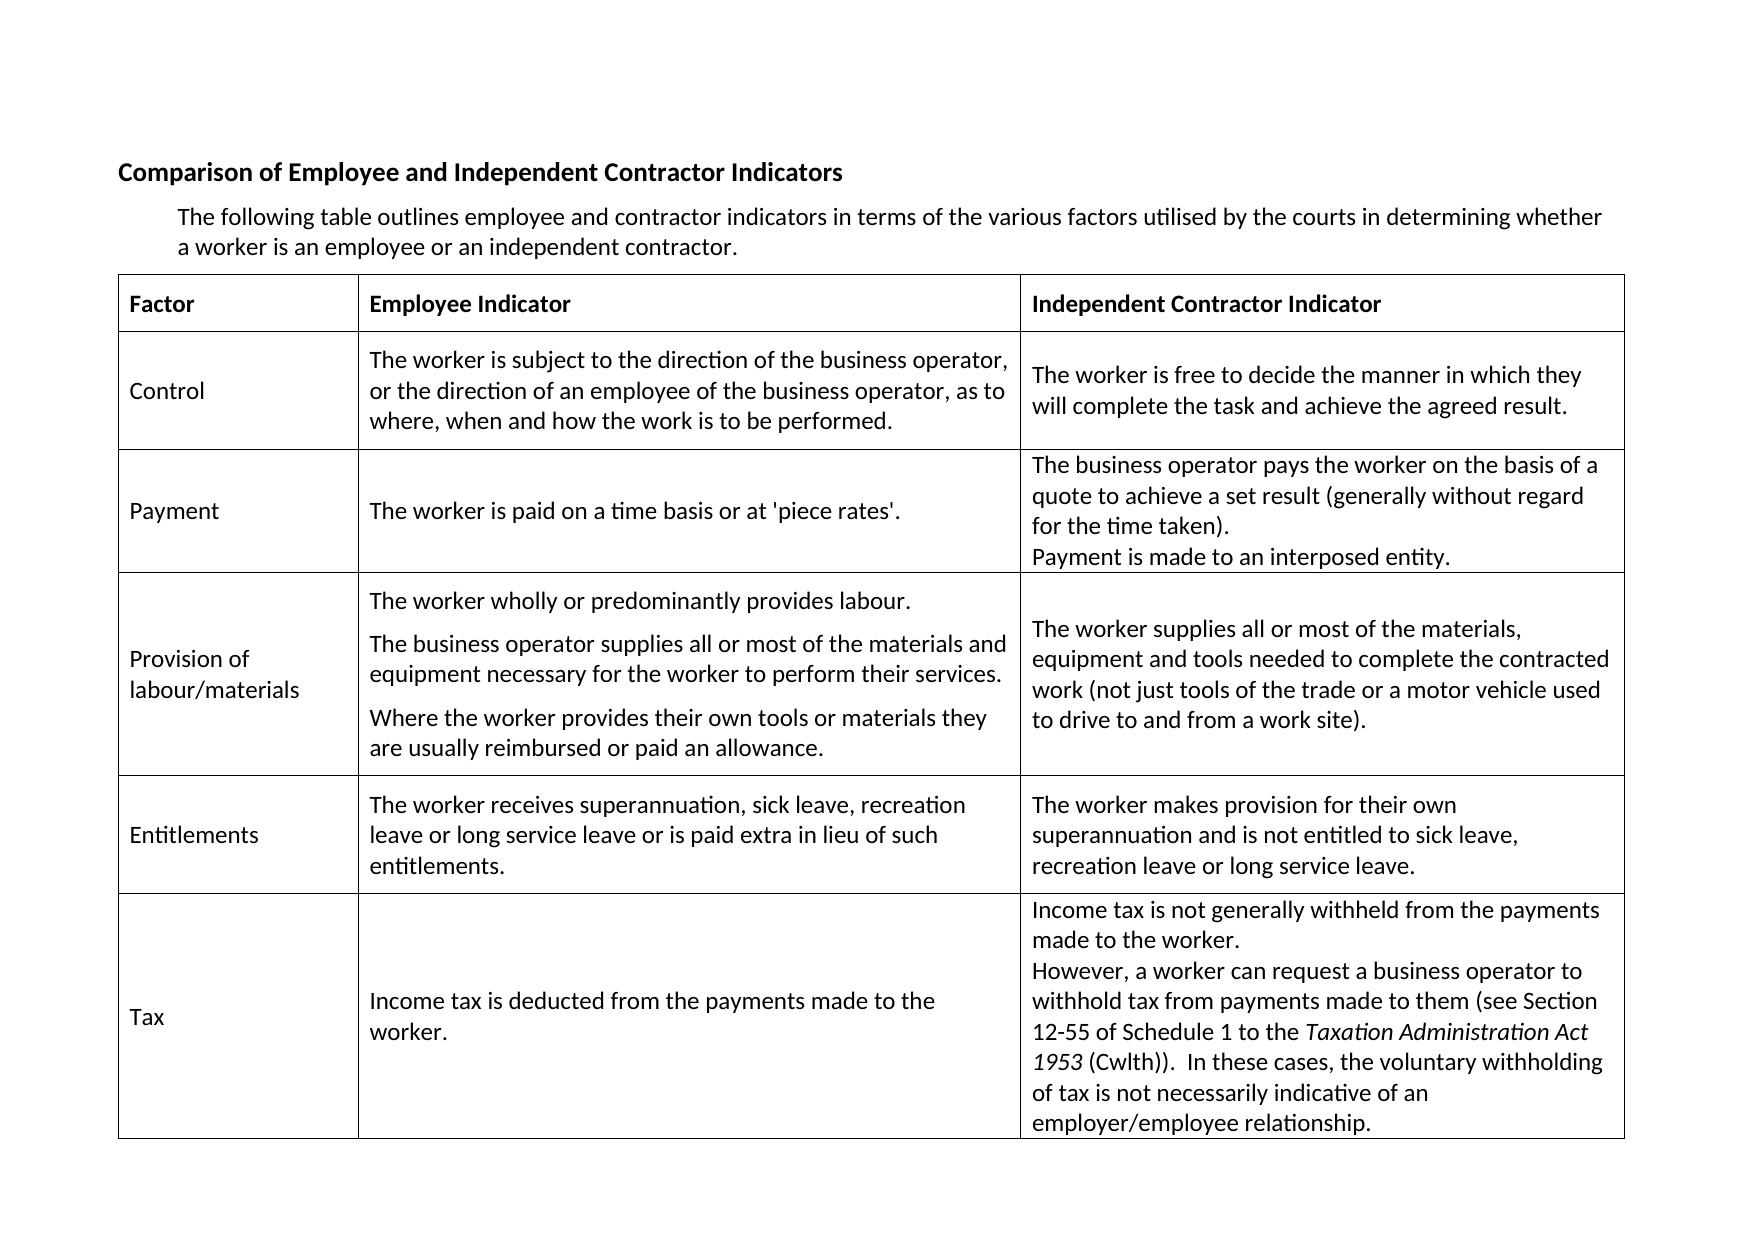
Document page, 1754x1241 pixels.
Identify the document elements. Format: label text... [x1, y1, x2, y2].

table_cell Payment [119, 450, 358, 572]
table_header Independent Contractor Indicator [1021, 275, 1624, 331]
table_cell Income tax is not generally withheld from the payments made to the worker. However, a worker can request a business operator to withhold tax from payments made to them (see Section 12-55 of Schedule 1 to the Taxation Administration Act 1953 (Cwlth)). In these cases, the voluntary withholding of tax is not necessarily indicative of an employer/employee relationship. [1021, 894, 1624, 1138]
table_cell The worker wholly or predominantly provides labour. The business operator supplies all or most of the materials and equipment necessary for the worker to perform their services. Where the worker provides their own tools or materials they are usually reimbursed or paid an allowance. [359, 573, 1020, 775]
table_cell The worker supplies all or most of the materials, equipment and tools needed to complete the contracted work (not just tools of the trade or a motor vehicle used to drive to and from a work site). [1021, 573, 1624, 775]
table_cell The worker makes provision for their own superannuation and is not entitled to sick leave, recreation leave or long service leave. [1021, 776, 1624, 893]
table_cell The worker is paid on a time basis or at 'piece rates'. [359, 450, 1020, 572]
table_cell The worker is subject to the direction of the business operator, or the direction of an employee of the business operator, as to where, when and how the work is to be performed. [359, 332, 1020, 448]
table_cell Entitlements [119, 776, 358, 893]
table_cell Provision of labour/materials [119, 573, 358, 775]
table_cell The worker is free to decide the manner in which they will complete the task and achieve the agreed result. [1021, 332, 1624, 448]
text Comparison of Employee and Independent Contractor Indicators [118, 155, 1606, 188]
table_cell The worker receives superannuation, sick leave, recreation leave or long service leave or is paid extra in lieu of such entitlements. [359, 776, 1020, 893]
table_cell The business operator pays the worker on the basis of a quote to achieve a set result (generally without regard for the time taken). Payment is made to an interposed entity. [1021, 450, 1624, 572]
table_header Factor [119, 275, 358, 331]
table_header Employee Indicator [359, 275, 1020, 331]
table_cell Income tax is deducted from the payments made to the worker. [359, 894, 1020, 1138]
table_cell Control [119, 332, 358, 448]
text The following table outlines employee and contractor indicators in terms of the various factors utilised by the courts in determining whether a worker is an employee or an independent contractor. [177, 201, 1606, 262]
table_cell Tax [119, 894, 358, 1138]
